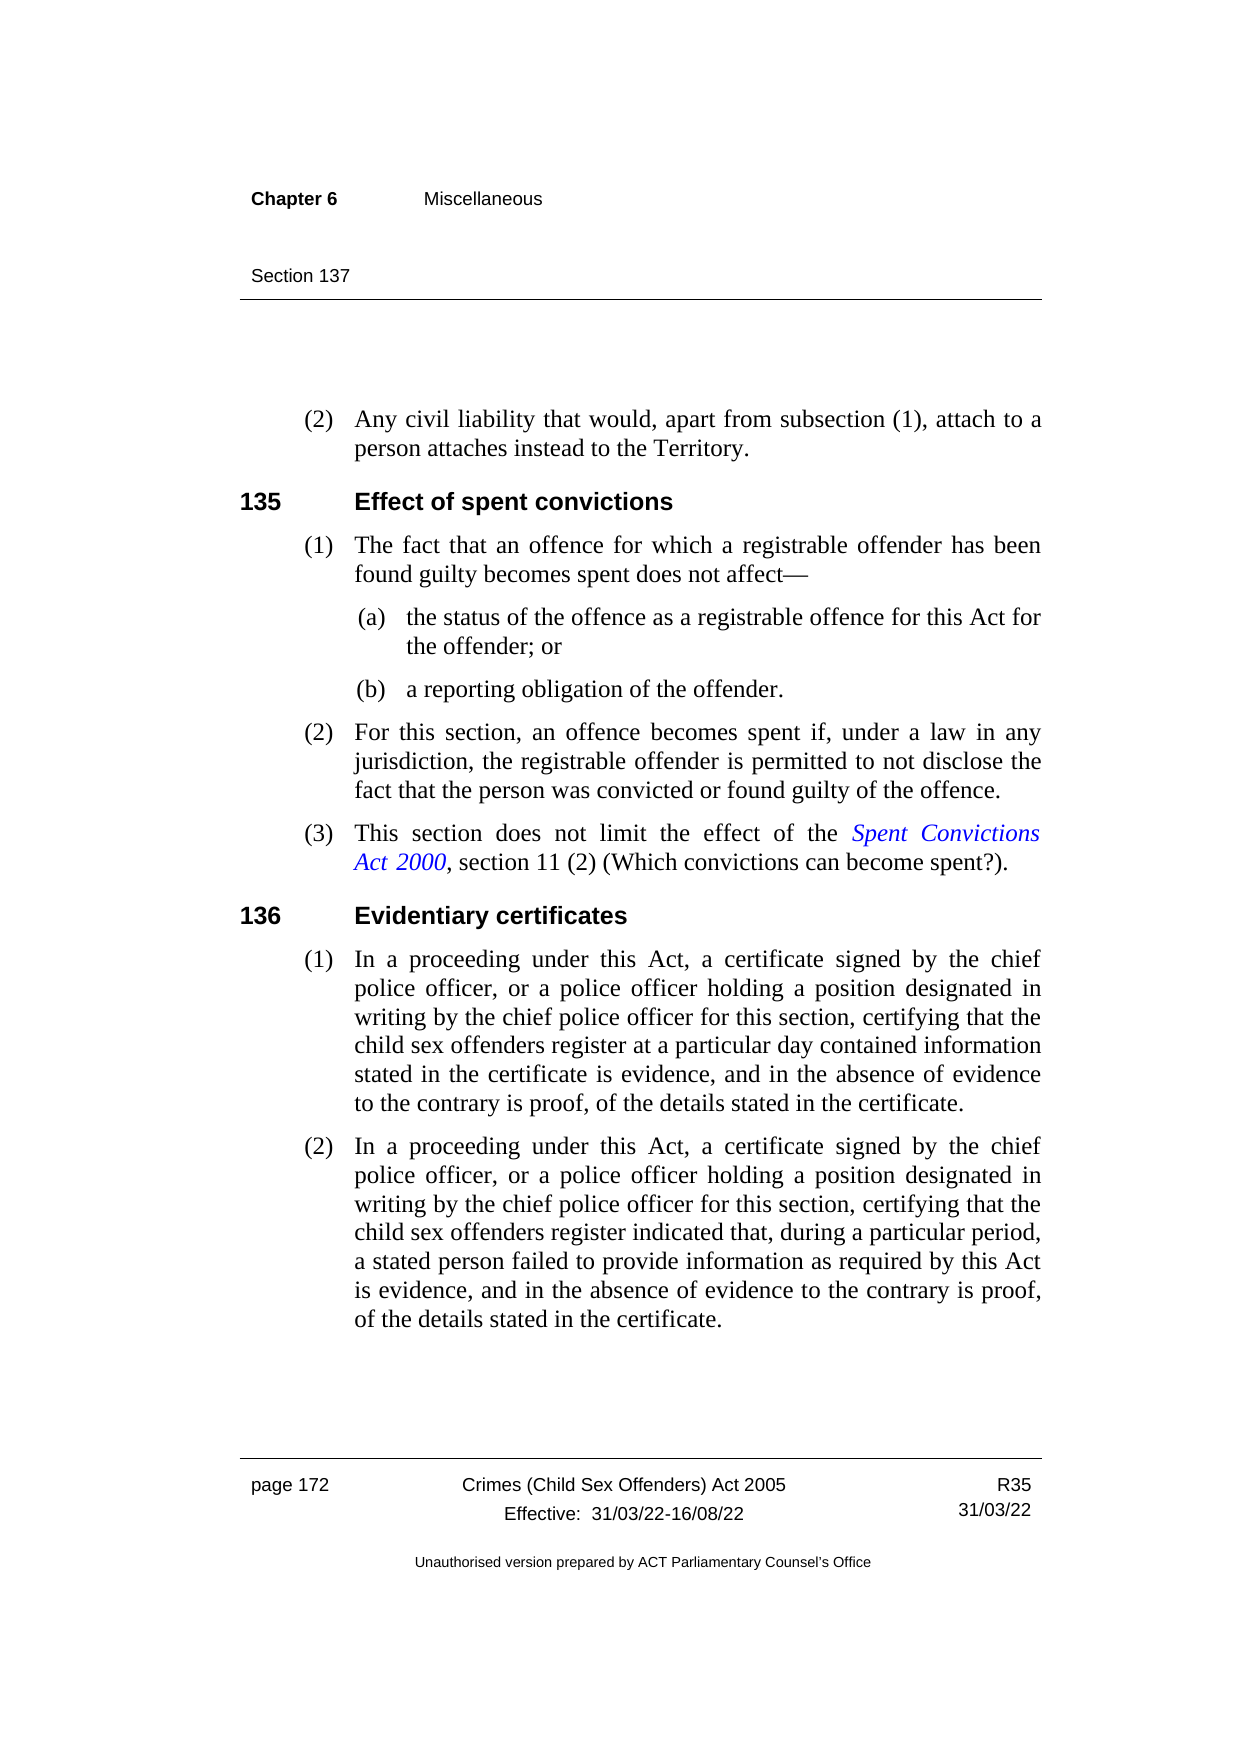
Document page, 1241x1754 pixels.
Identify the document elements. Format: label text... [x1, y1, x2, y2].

text (a) the status of the offence as a registrable offence for this Act for the offender; or [239, 602, 1042, 659]
text 135 Effect of spent convictions [239, 487, 1042, 515]
text (2) Any civil liability that would, apart from subsection (1), attach to a person attaches instead to the Territory. [239, 404, 1042, 462]
text (1) The fact that an offence for which a registrable offender has been found guilty becomes spent does not affect— [239, 530, 1042, 587]
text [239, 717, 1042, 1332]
text (b) a reporting obligation of the offender. [239, 674, 1042, 703]
